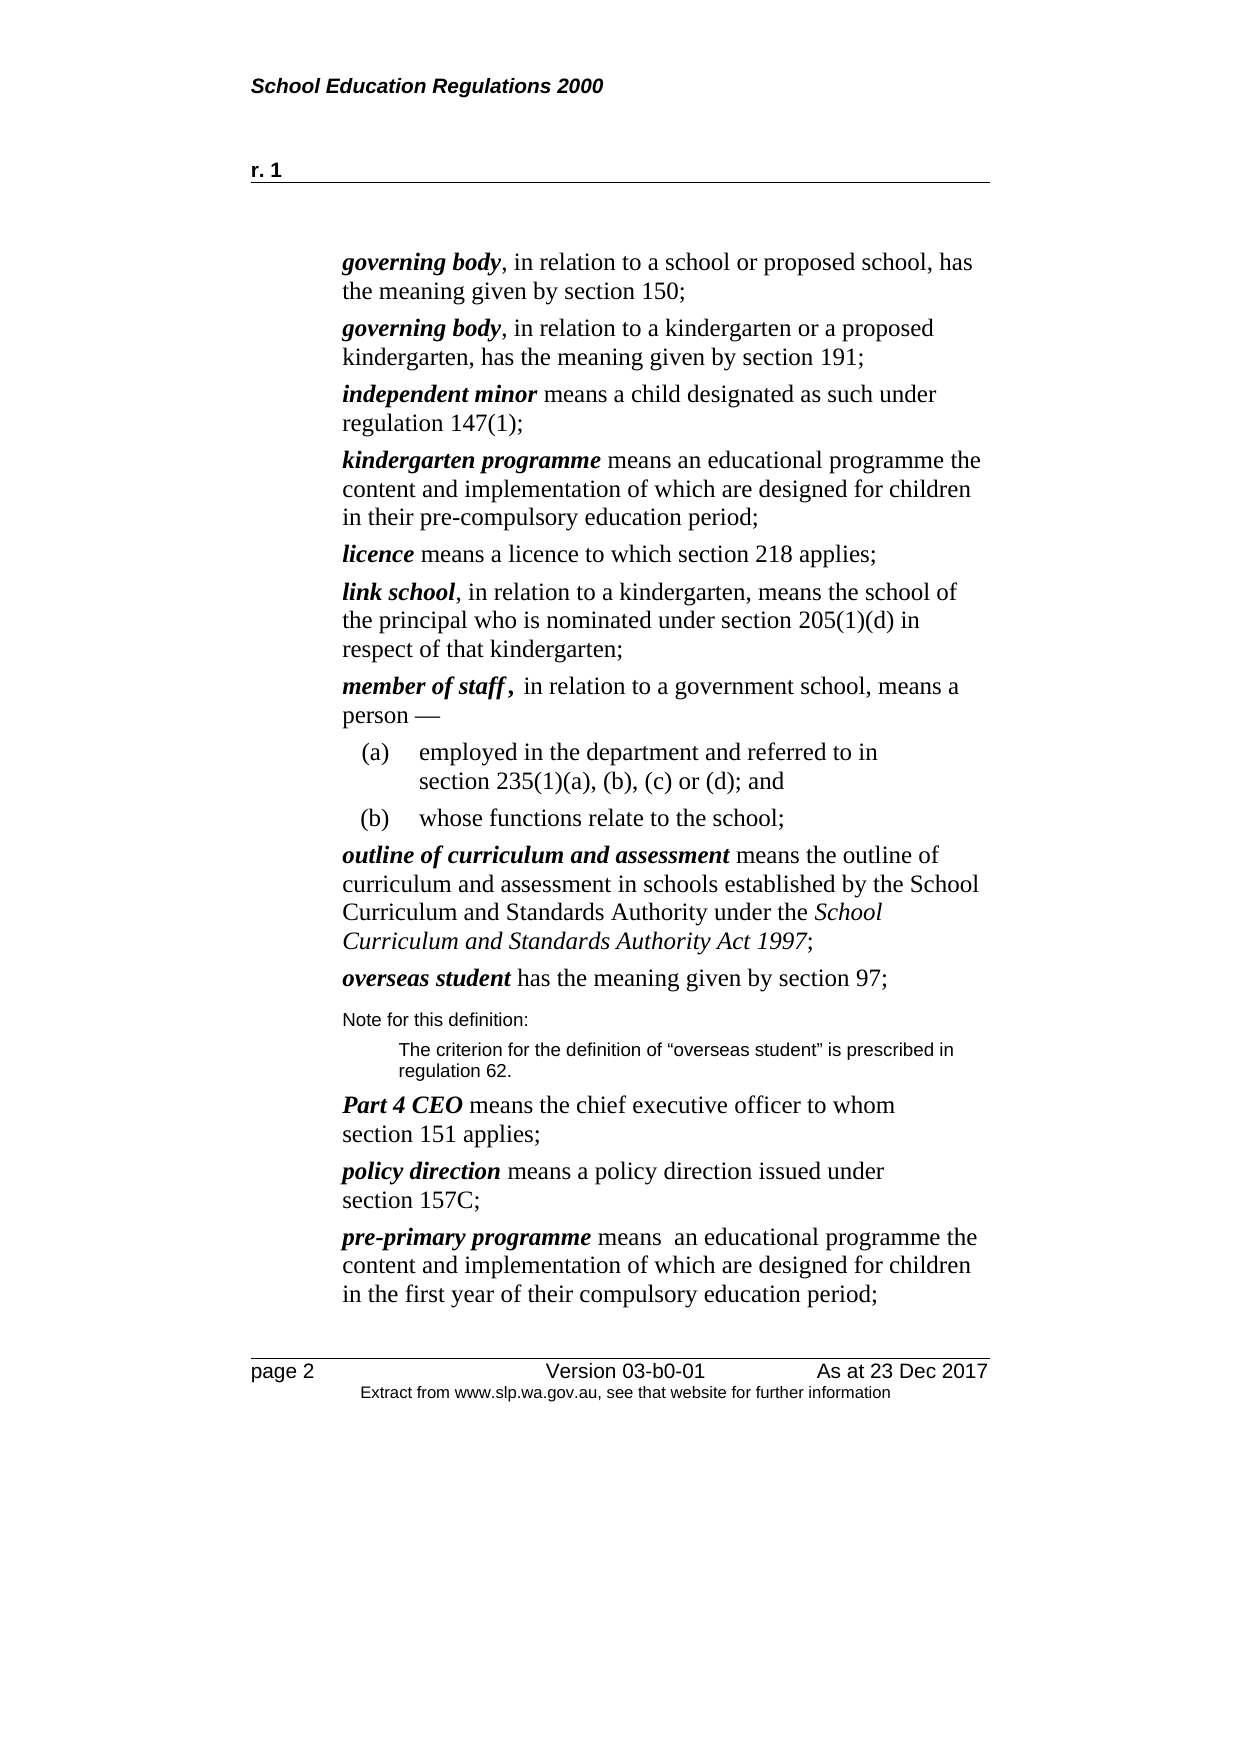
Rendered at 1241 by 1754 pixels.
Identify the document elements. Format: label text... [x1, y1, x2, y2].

text pre-primary programme means an educational programme the content and implementation of which are designed for children in the first year of their compulsory education period; [251, 1222, 990, 1308]
text Part 4 CEO means the chief executive officer to whom section 151 applies; [251, 1090, 990, 1148]
text link school, in relation to a kindergarten, means the school of the principal who is nominated under section 205(1)(d) in respect of that kindergarten; [251, 577, 990, 663]
text member of staff, in relation to a government school, means a person — [251, 671, 990, 729]
text The criterion for the definition of “overseas student” is prescribed in regulation 62. [251, 1039, 990, 1082]
text governing body, in relation to a school or proposed school, has the meaning given by section 150; [251, 247, 990, 305]
text governing body, in relation to a kindergarten or a proposed kindergarten, has the meaning given by section 191; [251, 313, 990, 371]
text (b) whose functions relate to the school; [251, 803, 990, 832]
subtitle Note for this definition: [251, 1009, 990, 1030]
text outline of curriculum and assessment means the outline of curriculum and assessment in schools established by the School Curriculum and Standards Authority under the School Curriculum and Standards Authority Act 1997; [251, 840, 990, 955]
text independent minor means a child designated as such under regulation 147(1); [251, 379, 990, 437]
text overseas student has the meaning given by section 97; [251, 963, 990, 992]
text kindergarten programme means an educational programme the content and implementation of which are designed for children in their pre-compulsory education period; [251, 445, 990, 531]
text policy direction means a policy direction issued under section 157C; [251, 1156, 990, 1213]
text licence means a licence to which section 218 applies; [251, 539, 990, 568]
text (a) employed in the department and referred to in section 235(1)(a), (b), (c) or (d); and [251, 737, 990, 794]
